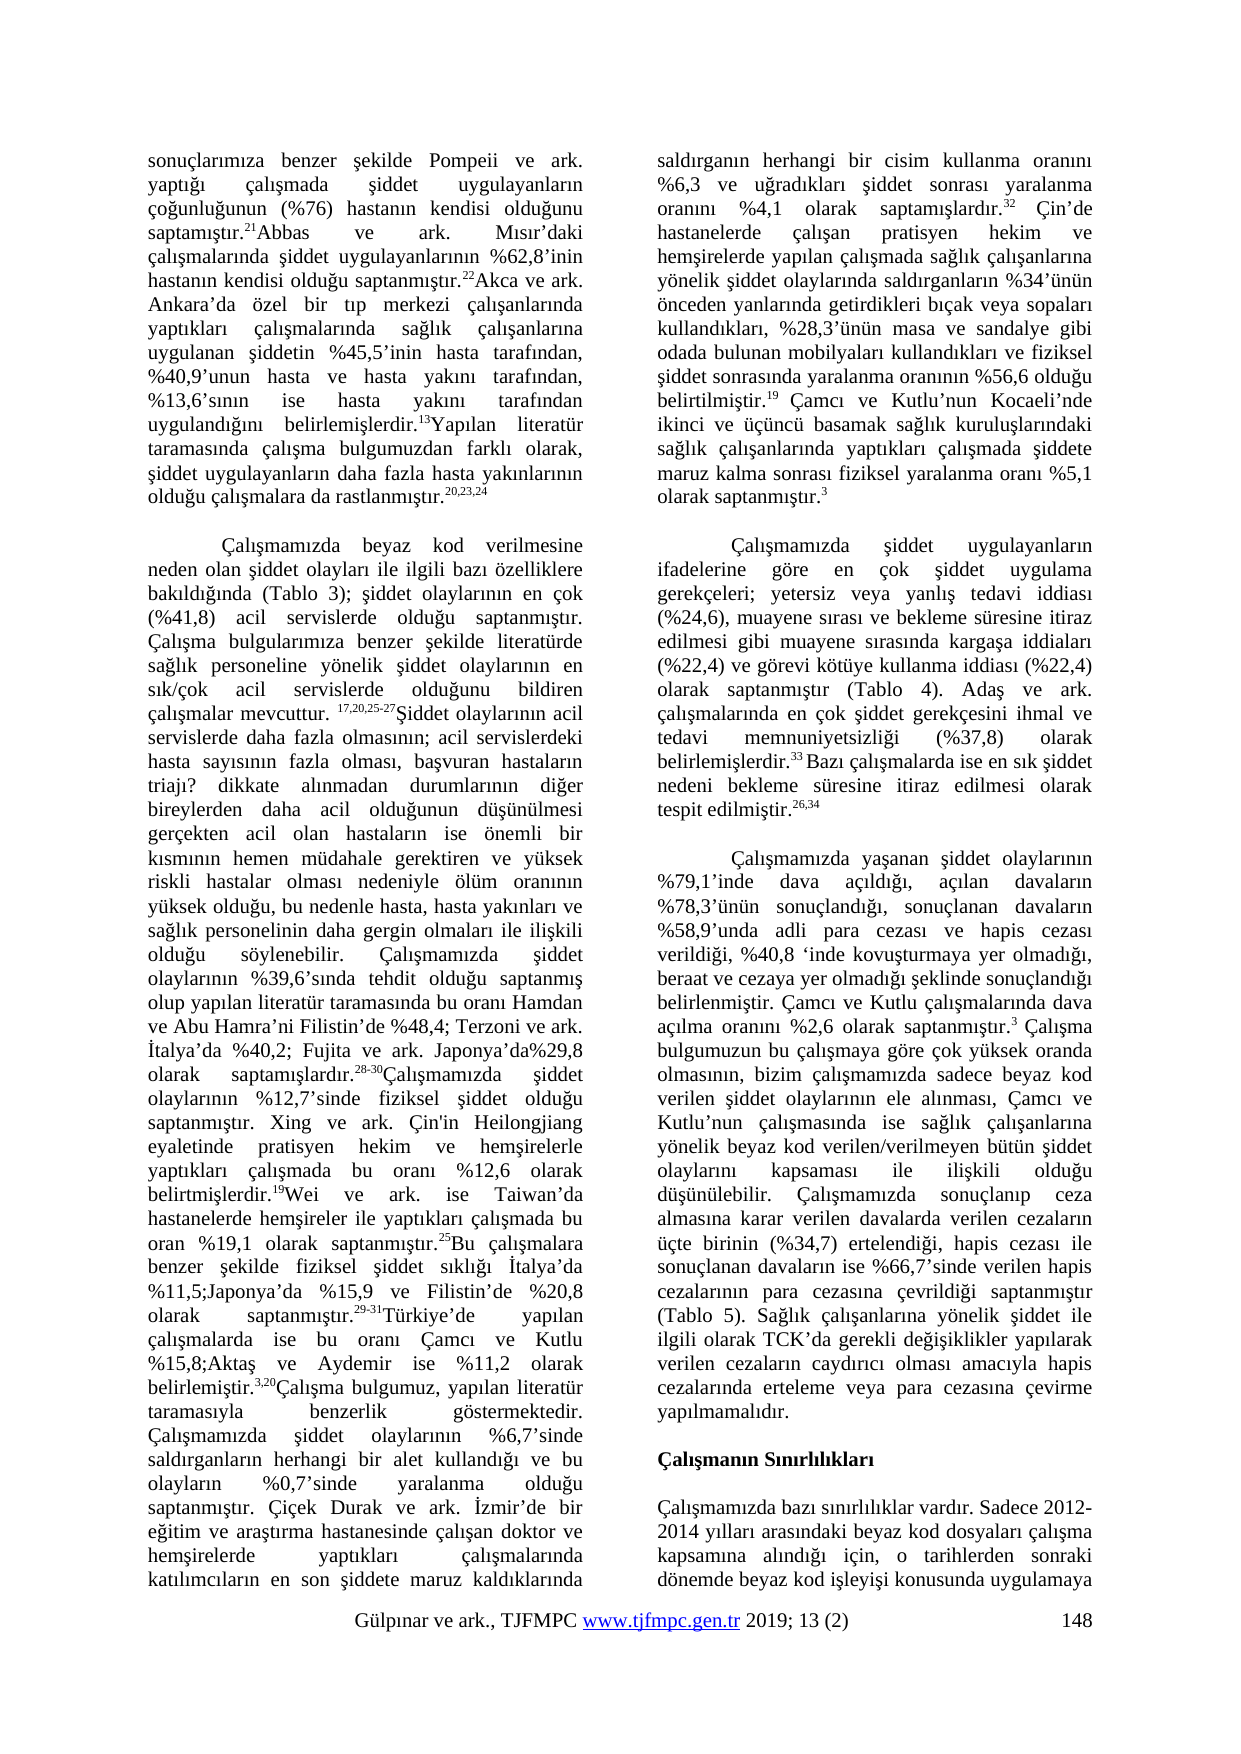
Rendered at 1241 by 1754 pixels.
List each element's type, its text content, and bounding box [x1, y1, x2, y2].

text Çalışmanın Sınırlılıkları [657, 1447, 1093, 1471]
text Çalışmamızda şiddet uygulayanların ifadelerine göre en çok şiddet uygulama gerekçeleri; yetersiz veya yanlış tedavi iddiası (%24,6), muayene sırası ve bekleme süresine itiraz edilmesi gibi muayene sırasında kargaşa iddiaları (%22,4) ve görevi kötüye kullanma iddiası (%22,4) olarak saptanmıştır (Tablo 4). Adaş ve ark. çalışmalarında en çok şiddet gerekçesini ihmal ve tedavi memnuniyetsizliği (%37,8) olarak belirlemişlerdir.33 Bazı çalışmalarda ise en sık şiddet nedeni bekleme süresine itiraz edilmesi olarak tespit edilmiştir.26,34 [657, 533, 1093, 821]
text Çalışmamızda yaşanan şiddet olaylarının %79,1’inde dava açıldığı, açılan davaların %78,3’ünün sonuçlandığı, sonuçlanan davaların %58,9’unda adli para cezası ve hapis cezası verildiği, %40,8 ‘inde kovuşturmaya yer olmadığı, beraat ve cezaya yer olmadığı şeklinde sonuçlandığı belirlenmiştir. Çamcı ve Kutlu çalışmalarında dava açılma oranını %2,6 olarak saptanmıştır.3 Çalışma bulgumuzun bu çalışmaya göre çok yüksek oranda olmasının, bizim çalışmamızda sadece beyaz kod verilen şiddet olaylarının ele alınması, Çamcı ve Kutlu’nun çalışmasında ise sağlık çalışanlarına yönelik beyaz kod verilen/verilmeyen bütün şiddet olaylarını kapsaması ile ilişkili olduğu düşünülebilir. Çalışmamızda sonuçlanıp ceza almasına karar verilen davalarda verilen cezaların üçte birinin (%34,7) ertelendiği, hapis cezası ile sonuçlanan davaların ise %66,7’sinde verilen hapis cezalarının para cezasına çevrildiği saptanmıştır (Tablo 5). Sağlık çalışanlarına yönelik şiddet ile ilgili olarak TCK’da gerekli değişiklikler yapılarak verilen cezaların caydırıcı olması amacıyla hapis cezalarında erteleme veya para cezasına çevirme yapılmamalıdır. [657, 845, 1093, 1423]
text Çalışmamızda beyaz kod verilmesine neden olan şiddet olayları ile ilgili bazı özelliklere bakıldığında (Tablo 3); şiddet olaylarının en çok (%41,8) acil servislerde olduğu saptanmıştır. Çalışma bulgularımıza benzer şekilde literatürde sağlık personeline yönelik şiddet olaylarının en sık/çok acil servislerde olduğunu bildiren çalışmalar mevcuttur. 17,20,25-27Şiddet olaylarının acil servislerde daha fazla olmasının; acil servislerdeki hasta sayısının fazla olması, başvuran hastaların triajı? dikkate alınmadan durumlarının diğer bireylerden daha acil olduğunun düşünülmesi gerçekten acil olan hastaların ise önemli bir kısmının hemen müdahale gerektiren ve yüksek riskli hastalar olması nedeniyle ölüm oranının yüksek olduğu, bu nedenle hasta, hasta yakınları ve sağlık personelinin daha gergin olmaları ile ilişkili olduğu söylenebilir. Çalışmamızda şiddet olaylarının %39,6’sında tehdit olduğu saptanmış olup yapılan literatür taramasında bu oranı Hamdan ve Abu Hamra’ni Filistin’de %48,4; Terzoni ve ark. İtalya’da %40,2; Fujita ve ark. Japonya’da%29,8 olarak saptamışlardır.28-30Çalışmamızda şiddet olaylarının %12,7’sinde fiziksel şiddet olduğu saptanmıştır. Xing ve ark. Çin'in Heilongjiang eyaletinde pratisyen hekim ve hemşirelerle yaptıkları çalışmada bu oranı %12,6 olarak belirtmişlerdir.19Wei ve ark. ise Taiwan’da hastanelerde hemşireler ile yaptıkları çalışmada bu oran %19,1 olarak saptanmıştır.25Bu çalışmalara benzer şekilde fiziksel şiddet sıklığı İtalya’da %11,5;Japonya’da %15,9 ve Filistin’de %20,8 olarak saptanmıştır.29-31Türkiye’de yapılan çalışmalarda ise bu oranı Çamcı ve Kutlu %15,8;Aktaş ve Aydemir ise %11,2 olarak belirlemiştir.3,20Çalışma bulgumuz, yapılan literatür taramasıyla benzerlik göstermektedir. Çalışmamızda şiddet olaylarının %6,7’sinde saldırganların herhangi bir alet kullandığı ve bu olayların %0,7’sinde yaralanma olduğu saptanmıştır. Çiçek Durak ve ark. İzmir’de bir eğitim ve araştırma hastanesinde çalışan doktor ve hemşirelerde yaptıkları çalışmalarında katılımcıların en son şiddete maruz kaldıklarında saldırganın herhangi bir cisim kullanma oranını %6,3 ve uğradıkları şiddet sonrası yaralanma oranını %4,1 olarak saptamışlardır.32 Çin’de hastanelerde çalışan pratisyen hekim ve hemşirelerde yapılan çalışmada sağlık çalışanlarına yönelik şiddet olaylarında saldırganların %34’ünün önceden yanlarında getirdikleri bıçak veya sopaları kullandıkları, %28,3’ünün masa ve sandalye gibi odada bulunan mobilyaları kullandıkları ve fiziksel şiddet sonrasında yaralanma oranının %56,6 olduğu belirtilmiştir.19 Çamcı ve Kutlu’nun Kocaeli’nde ikinci ve üçüncü basamak sağlık kuruluşlarındaki sağlık çalışanlarında yaptıkları çalışmada şiddete maruz kalma sonrası fiziksel yaralanma oranı %5,1 olarak saptanmıştır.3 [148, 533, 583, 1591]
